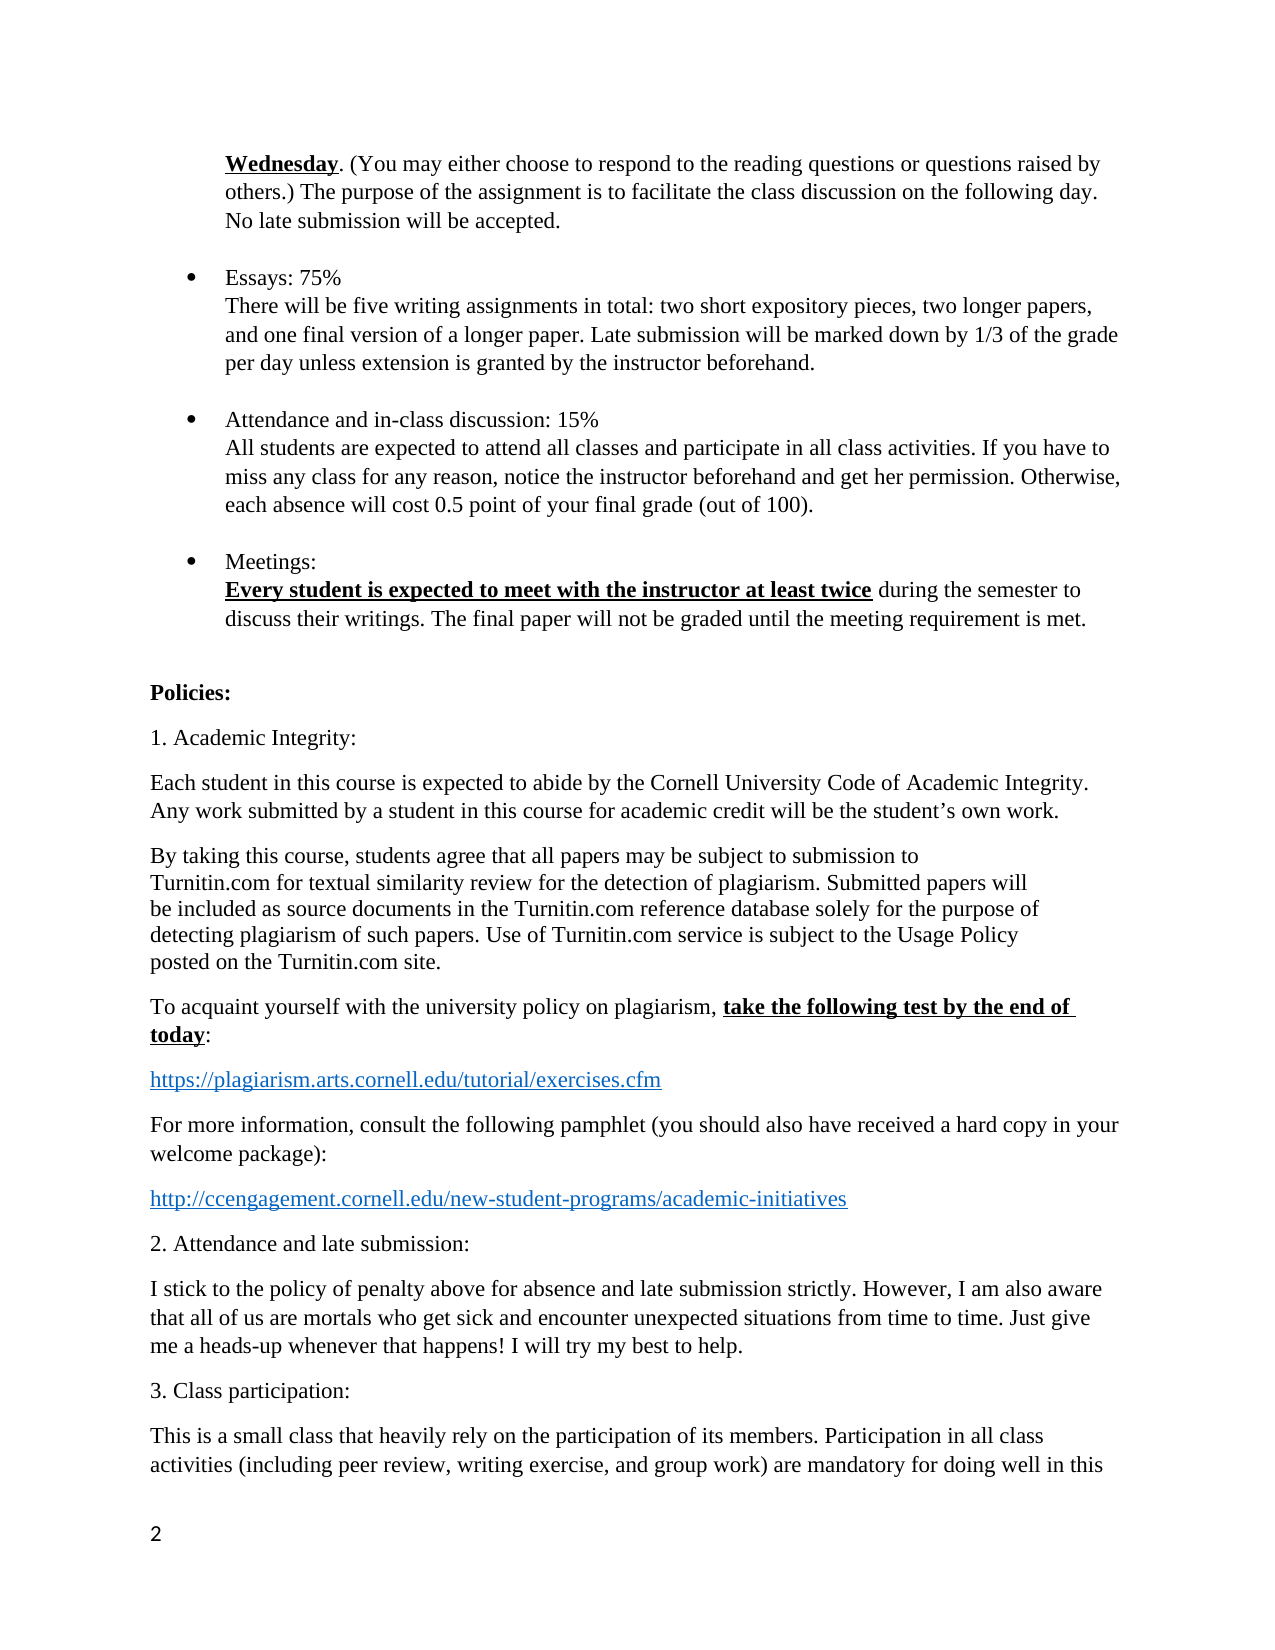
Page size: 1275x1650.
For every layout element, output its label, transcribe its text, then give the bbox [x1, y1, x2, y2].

text posted on the Turnitin.com site. [150, 948, 1125, 974]
list All students are expected to attend all classes and participate in all class activities. If you have to miss any class for any reason, notice the instructor beforehand and get her permission. Otherwise, each absence will cost 0.5 point of your final grade (out of 100). [225, 434, 1125, 518]
text Policies: [150, 678, 1125, 705]
text 3. Class participation: [150, 1377, 1125, 1403]
text 1. Academic Integrity: [150, 724, 1125, 750]
text http://ccengagement.cornell.edu/new-student-programs/academic-initiatives [150, 1185, 1125, 1211]
text be included as source documents in the Turnitin.com reference database solely for the purpose of [150, 895, 1125, 921]
text To acquaint yourself with the university policy on plagiarism, take the following test by the end of today: [150, 993, 1125, 1048]
text I stick to the policy of penalty above for absence and late submission strictly. However, I am also aware that all of us are mortals who get sick and encounter unexpected situations from time to time. Just give me a heads-up whenever that happens! I will try my best to help. [150, 1275, 1125, 1358]
list Essays: 75% [187, 264, 1125, 290]
list Every student is expected to meet with the instructor at least twice during the semester to discuss their writings. The final paper will not be graded until the meeting requirement is met. [225, 577, 1125, 631]
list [225, 150, 1125, 233]
list There will be five writing assignments in total: two short expository pieces, two longer papers, and one final version of a longer paper. Late submission will be marked down by 1/3 of the grade per day unless extension is granted by the instructor beforehand. [225, 292, 1125, 375]
text By taking this course, students agree that all papers may be subject to submission to [150, 842, 1125, 869]
text https://plagiarism.arts.cornell.edu/tutorial/exercises.cfm [150, 1066, 1125, 1093]
text Turnitin.com for textual similarity review for the detection of plagiarism. Submitted papers will [150, 869, 1125, 895]
list Attendance and in-class discussion: 15% [187, 406, 1125, 432]
text detecting plagiarism of such papers. Use of Turnitin.com service is subject to the Usage Policy [150, 921, 1125, 948]
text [150, 1422, 1125, 1477]
text Each student in this course is expected to abide by the Cornell University Code of Academic Integrity. Any work submitted by a student in this course for academic credit will be the student’s own work. [150, 769, 1125, 823]
text For more information, consult the following pamphlet (you should also have received a hard copy in your welcome package): [150, 1111, 1125, 1166]
text 2. Attendance and late submission: [150, 1230, 1125, 1256]
list Meetings: [187, 548, 1125, 574]
